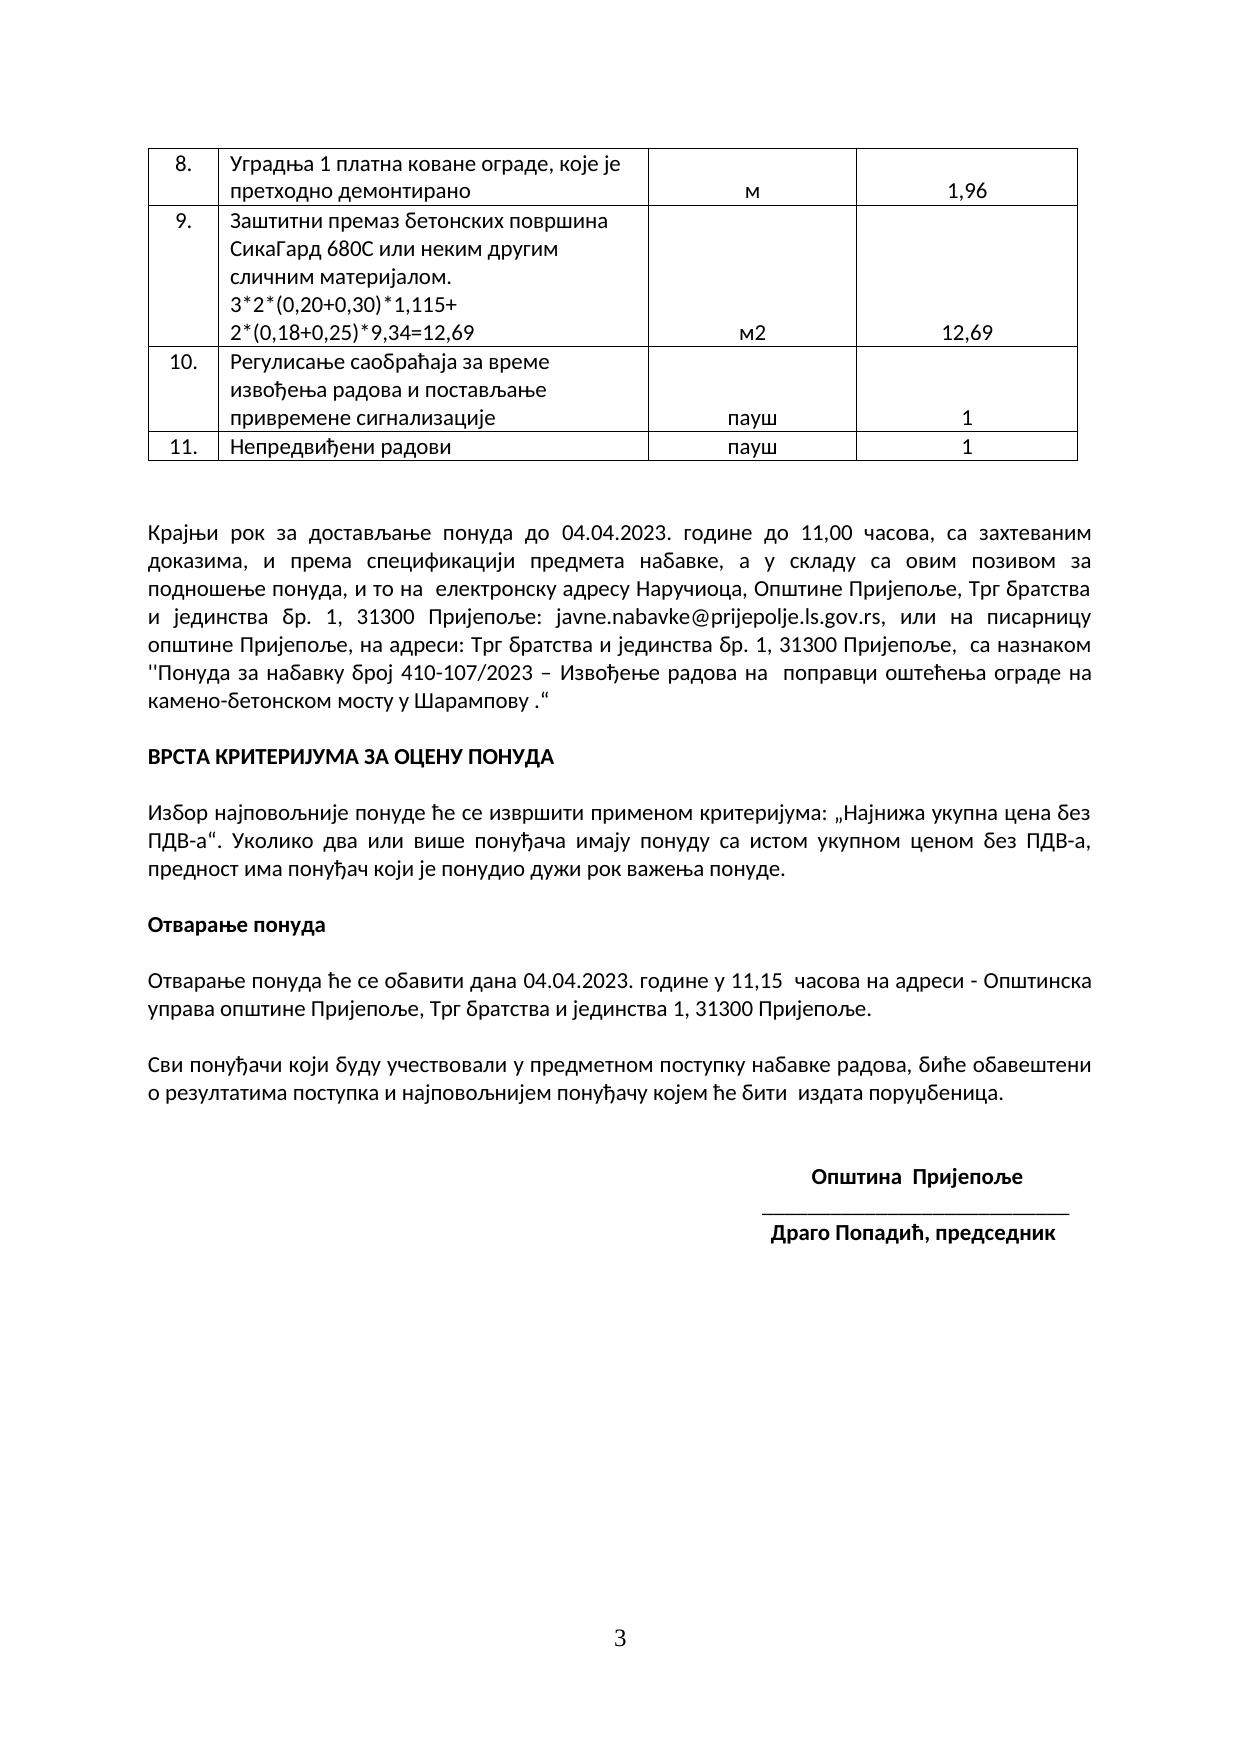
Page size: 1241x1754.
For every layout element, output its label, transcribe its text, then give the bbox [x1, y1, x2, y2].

text Драго Попадић, председник [148, 1218, 1093, 1246]
text Отварање понуда ће се обавити дана 04.04.2023. године у 11,15 часова на адреси - Општинска управа општине Пријепоље, Трг братства и јединства 1, 31300 Пријепоље. [148, 966, 1093, 1022]
table_cell пауш [649, 432, 856, 460]
text ВРСТА КРИТЕРИЈУМА ЗА ОЦЕНУ ПОНУДА [148, 742, 1093, 770]
table_cell Уградња 1 платна коване ограде, које је претходно демонтирано [219, 149, 648, 205]
table_cell 1 [857, 432, 1077, 460]
text Сви понуђачи који буду учествовали у предметном поступку набавке радова, биће обавештени о резултатима поступка и најповољнијем понуђачу којем ће бити издата поруџбеница. [148, 1050, 1093, 1106]
table_cell 10. [149, 347, 218, 431]
text ___________________________ [664, 1190, 1093, 1218]
text Избор најповољније понуде ће се извршити применом критеријума: „Најнижа укупна цена без ПДВ-а“. Уколико два или више понуђача имају понуду са истом укупном ценом без ПДВ-а, предност има понуђач који је понудио дужи рок важења понуде. [148, 798, 1093, 882]
text Општина Пријепоље [738, 1162, 1093, 1190]
table_cell 1,96 [857, 149, 1077, 205]
table_cell пауш [649, 347, 856, 431]
table_cell Заштитни премаз бетонских површина СикаГард 680С или неким другим сличним материјалом. 3*2*(0,20+0,30)*1,115+ 2*(0,18+0,25)*9,34=12,69 [219, 206, 648, 346]
table_cell Непредвиђени радови [219, 432, 648, 460]
table_cell м2 [649, 206, 856, 346]
table_cell 1 [857, 347, 1077, 431]
table_cell 8. [149, 149, 218, 205]
table_cell 12,69 [857, 206, 1077, 346]
table_cell Регулисање саобраћаја за време извођења радова и постављање привремене сигнализације [219, 347, 648, 431]
text Крајњи рок за достављање понуда до 04.04.2023. године до 11,00 часова, са захтеваним доказима, и према спецификацији предмета набавке, а у складу са овим позивом за подношење понуда, и то на електронску адресу Наручиоца, Општине Пријепоље, Трг братства и јединства бр. 1, 31300 Пријепоље: javne.nabavke@prijepolje.ls.gov.rs, или на писарницу општине Пријепоље, на адреси: Трг братства и јединства бр. 1, 31300 Пријепоље, са назнаком ''Понуда за набавку број 410-107/2023 – Извођење радова на поправци оштећења ограде на камено-бетонском мосту у Шарампову .“ [148, 518, 1093, 714]
table_cell 9. [149, 206, 218, 346]
table_cell м [649, 149, 856, 205]
text Отварање понуда [148, 910, 1093, 938]
table_cell 11. [149, 432, 218, 460]
